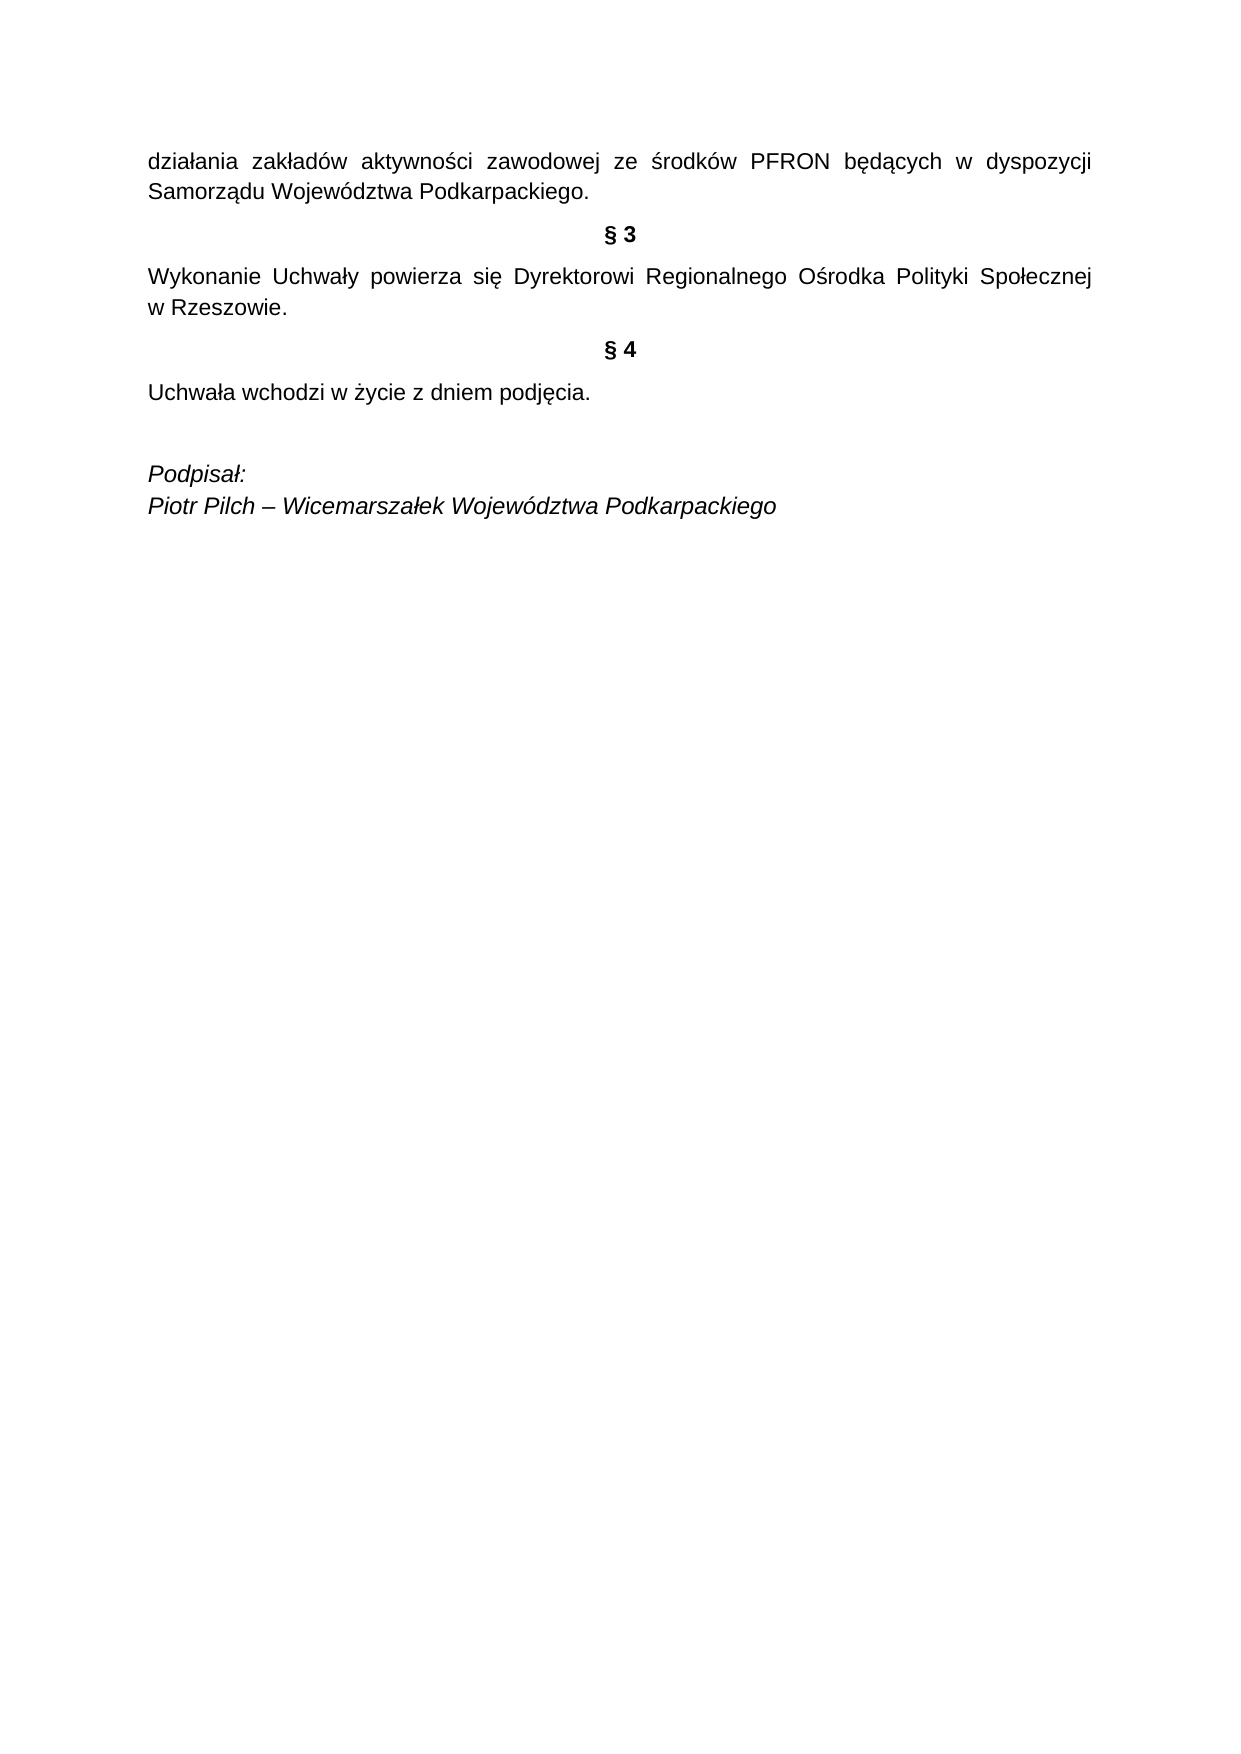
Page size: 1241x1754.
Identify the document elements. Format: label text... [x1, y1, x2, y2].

text Wykonanie Uchwały powierza się Dyrektorowi Regionalnego Ośrodka Polityki Społecznej w Rzeszowie. [148, 263, 1093, 320]
text Piotr Pilch – Wicemarszałek Województwa Podkarpackiego [148, 492, 1093, 519]
text Podpisał: [148, 460, 1093, 488]
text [148, 148, 1093, 204]
text § 3 [148, 221, 1093, 247]
subtitle Uchwała wchodzi w życie z dniem podjęcia. [148, 379, 1093, 405]
text § 4 [148, 336, 1093, 362]
